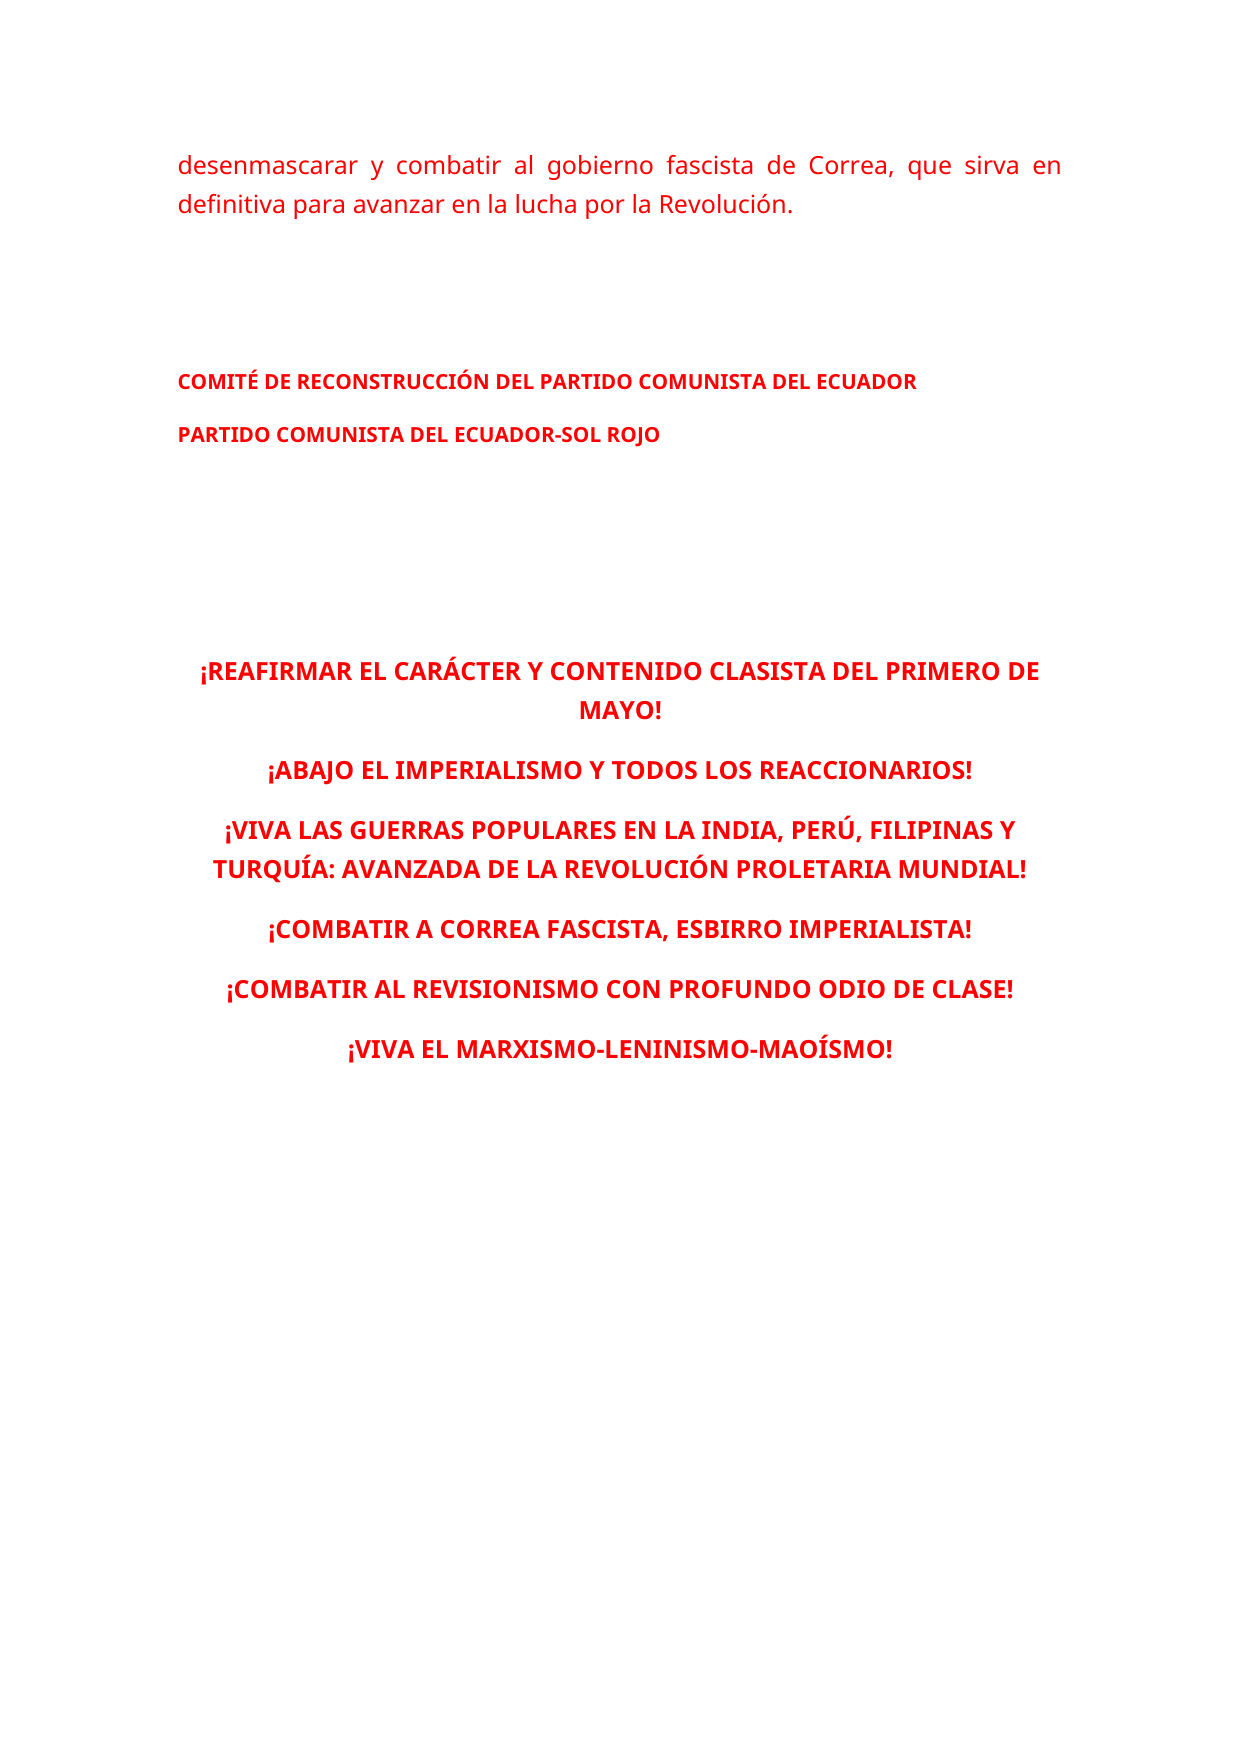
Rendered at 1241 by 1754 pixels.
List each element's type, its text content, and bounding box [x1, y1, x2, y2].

text ¡COMBATIR A CORREA FASCISTA, ESBIRRO IMPERIALISTA! [177, 912, 1063, 946]
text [177, 148, 1063, 221]
text COMITÉ DE RECONSTRUCCIÓN DEL PARTIDO COMUNISTA DEL ECUADOR [177, 367, 1063, 395]
text ¡VIVA LAS GUERRAS POPULARES EN LA INDIA, PERÚ, FILIPINAS Y TURQUÍA: AVANZADA DE LA REVOLUCIÓN PROLETARIA MUNDIAL! [177, 813, 1063, 886]
text ¡VIVA EL MARXISMO-LENINISMO-MAOÍSMO! [177, 1032, 1063, 1066]
text PARTIDO COMUNISTA DEL ECUADOR-SOL ROJO [177, 420, 1063, 449]
text ¡ABAJO EL IMPERIALISMO Y TODOS LOS REACCIONARIOS! [177, 753, 1063, 787]
text ¡REAFIRMAR EL CARÁCTER Y CONTENIDO CLASISTA DEL PRIMERO DE MAYO! [177, 654, 1063, 727]
text ¡COMBATIR AL REVISIONISMO CON PROFUNDO ODIO DE CLASE! [177, 972, 1063, 1006]
